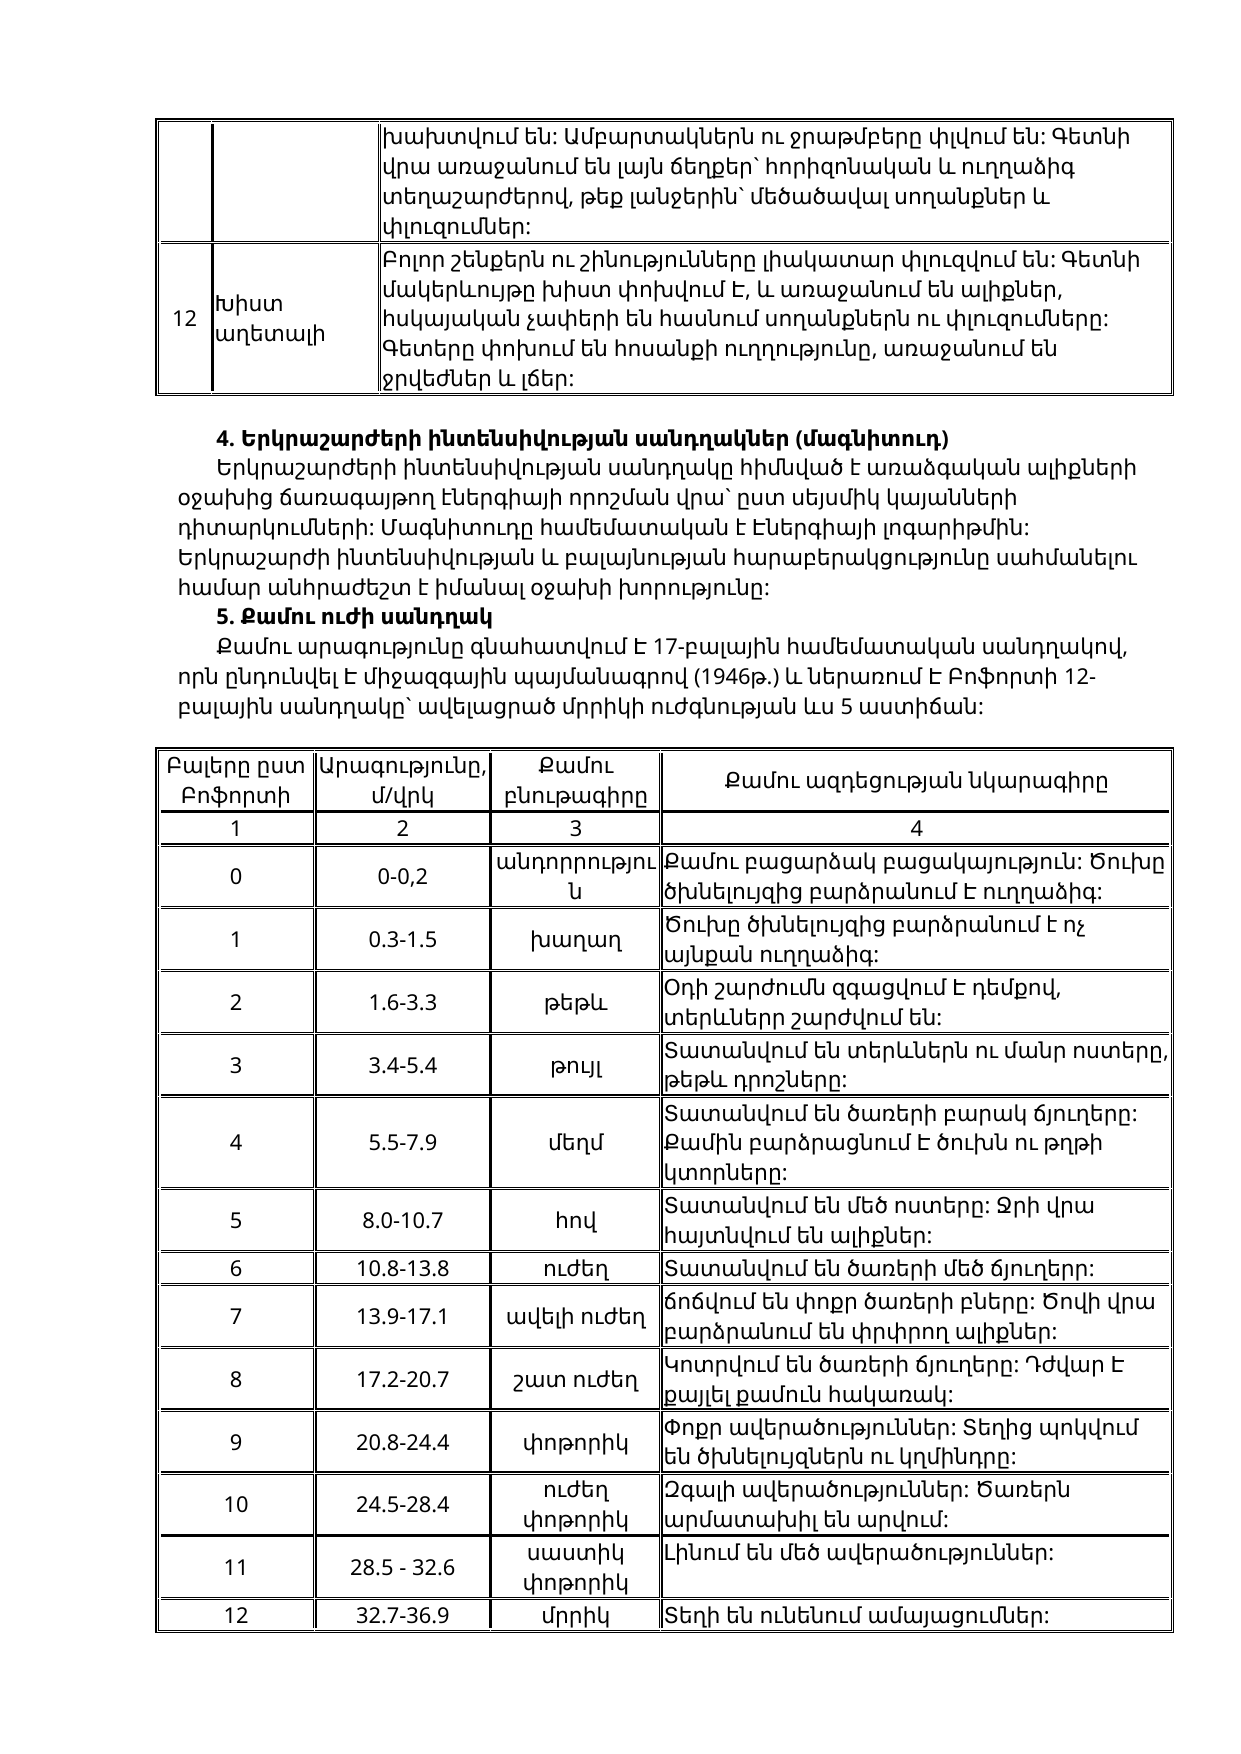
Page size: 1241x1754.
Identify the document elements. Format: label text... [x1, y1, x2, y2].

table_cell թեթև [492, 972, 659, 1031]
table_cell 20.8-24.4 [317, 1412, 489, 1471]
table_cell 1 [159, 810, 313, 843]
table_cell 0 [159, 843, 313, 906]
table_cell Բոլոր շենքերն ու շինությունները լիակատար փլուզվում են: Գետնի մակերևույթը խիստ փոխվում Է, և առաջանում են ալիքներ, հսկայական չափերի են հասնում սողանքներն ու փլուզումները: Գետերը փոխում են հոսանքի ուղղությունը, առաջանում են ջրվեժներ և լճեր: [380, 241, 1172, 393]
table_cell 8 [157, 1346, 315, 1408]
table_cell 12 [157, 241, 212, 393]
table_cell ճոճվում են փոքր ծառերի բները: Ծովի վրա բարձրանում են փրփրող ալիքներ: [661, 1283, 1172, 1346]
table_cell Օդի շարժումն զգացվում Է դեմքով, տերևներր շարժվում են: [661, 969, 1172, 1031]
table_cell 5.5-7.9 [317, 1098, 489, 1187]
table_cell Տատանվում են ծառերի մեծ ճյուղերր: [661, 1250, 1172, 1283]
table_cell Խիստ աղետալի [212, 244, 379, 393]
table_cell հով [492, 1190, 659, 1250]
table_cell 10.8-13.8 [317, 1253, 489, 1283]
table_cell 28.5 - 32.6 [317, 1537, 489, 1597]
table_cell Զգալի ավերածություններ: Ծառերն արմատախիլ են արվում: [663, 1471, 1171, 1534]
table_cell 24.5-28.4 [317, 1475, 489, 1534]
table_cell 10 [159, 1471, 313, 1534]
table_cell 6 [157, 1250, 315, 1283]
table_cell սաստիկ փոթորիկ [492, 1537, 659, 1597]
table_cell 32.7-36.9 [315, 1600, 490, 1630]
table_cell Տատանվում են ծառերի բարակ ճյուղերը: Քամին բարձրացնում Է ծուխն ու թղթի կտորները: [663, 1094, 1171, 1187]
table_cell անդորրություն [492, 847, 659, 906]
table_cell փոթորիկ [492, 1412, 659, 1471]
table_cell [661, 1597, 1172, 1630]
table_cell 13.9-17.1 [317, 1286, 489, 1346]
table_cell շատ ուժեղ [492, 1349, 659, 1408]
table_cell մրրիկ [490, 1597, 661, 1630]
table_cell Տատանվում են տերևներն ու մանր ոստերը, թեթև դրոշները: [663, 1031, 1171, 1094]
table_cell 0.3-1.5 [317, 909, 489, 969]
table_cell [380, 122, 1171, 241]
table_cell խաղաղ [492, 909, 659, 969]
table_header Բալերը ըստ Բոֆորտի [159, 749, 315, 810]
table_cell Փոքր ավերածություններ: Տեղից պոկվում են ծխնելույզներն ու կղմինդրը: [663, 1408, 1171, 1471]
table_cell Տատանվում են մեծ ոստերը: Ջրի վրա հայտնվում են ալիքներ: [661, 1187, 1172, 1250]
table_cell թույլ [492, 1035, 659, 1094]
table_cell Ծուխը ծխնելույզից բարձրանում է ոչ այնքան ուղղաձիգ: [661, 906, 1172, 969]
text 4. Երկրաշարժերի ինտենսիվության սանդղակներ (մագնիտուդ) [177, 423, 1152, 452]
table_cell Կոտրվում են ծառերի ճյուղերը: Դժվար Է քայլել քամուն հակառակ: [661, 1346, 1172, 1408]
table_cell 8.0-10.7 [317, 1190, 489, 1250]
text 5. Քամու ուժի սանդղակ [177, 601, 1152, 631]
table_cell 3 [159, 1031, 313, 1094]
table_header Քամու բնութագիրը [490, 749, 661, 810]
table_cell 1 [157, 906, 315, 969]
table_cell 17.2-20.7 [317, 1349, 489, 1408]
table_cell 9 [159, 1408, 313, 1471]
table_cell 7 [157, 1283, 315, 1346]
table_cell 0-0,2 [317, 847, 489, 906]
table_cell Լինում են մեծ ավերածություններ: [663, 1534, 1171, 1597]
text Քամու արագությունը գնահատվում Է 17-բալային համեմատական սանդղակով, որն ընդունվել Է միջազգային պայմանագրով (1946թ.) և ներառում Է Բոֆորտի 12-բալային սանդղակը` ավելացրած մրրիկի ուժգնության ևս 5 աստիճան: [177, 631, 1152, 721]
table_cell 4 [663, 810, 1171, 843]
table_header Քամու ազդեցության նկարագիրը [661, 751, 1171, 810]
table_cell ավելի ուժեղ [492, 1286, 659, 1346]
table_cell 11 [159, 120, 212, 241]
table_cell 3.4-5.4 [317, 1035, 489, 1094]
table_cell Աղետալի [212, 122, 379, 241]
table_cell մեղմ [492, 1098, 659, 1187]
table_cell 1.6-3.3 [317, 972, 489, 1031]
table_cell 12 [157, 1597, 315, 1630]
table_cell 11 [159, 1534, 313, 1597]
table_cell 5 [157, 1187, 315, 1250]
table_cell ուժեղ [492, 1253, 659, 1283]
table_cell 4 [159, 1094, 313, 1187]
table_cell ուժեղ փոթորիկ [492, 1475, 659, 1534]
table_cell 2 [157, 969, 315, 1031]
text Երկրաշարժերի ինտենսիվության սանդղակը հիմնված է առաձգական ալիքների օջախից ճառագայթող էներգիայի որոշման վրա` ըստ սեյսմիկ կայանների դիտարկումների: Մագնիտուդը համեմատական է Էներգիայի լոգարիթմին: Երկրաշարժի ինտենսիվության և բալայնության հարաբերակցությունը սահմանելու համար անհրաժեշտ է իմանալ օջախի խորությունը: [177, 452, 1152, 601]
table_cell Քամու բացարձակ բացակայություն: Ծուխը ծխնելույզից բարձրանում Է ուղղաձիգ: [663, 843, 1171, 906]
table_cell 3 [492, 813, 659, 843]
table_header Արագությունը, մ/վրկ [315, 751, 490, 810]
table_cell 2 [317, 813, 489, 843]
